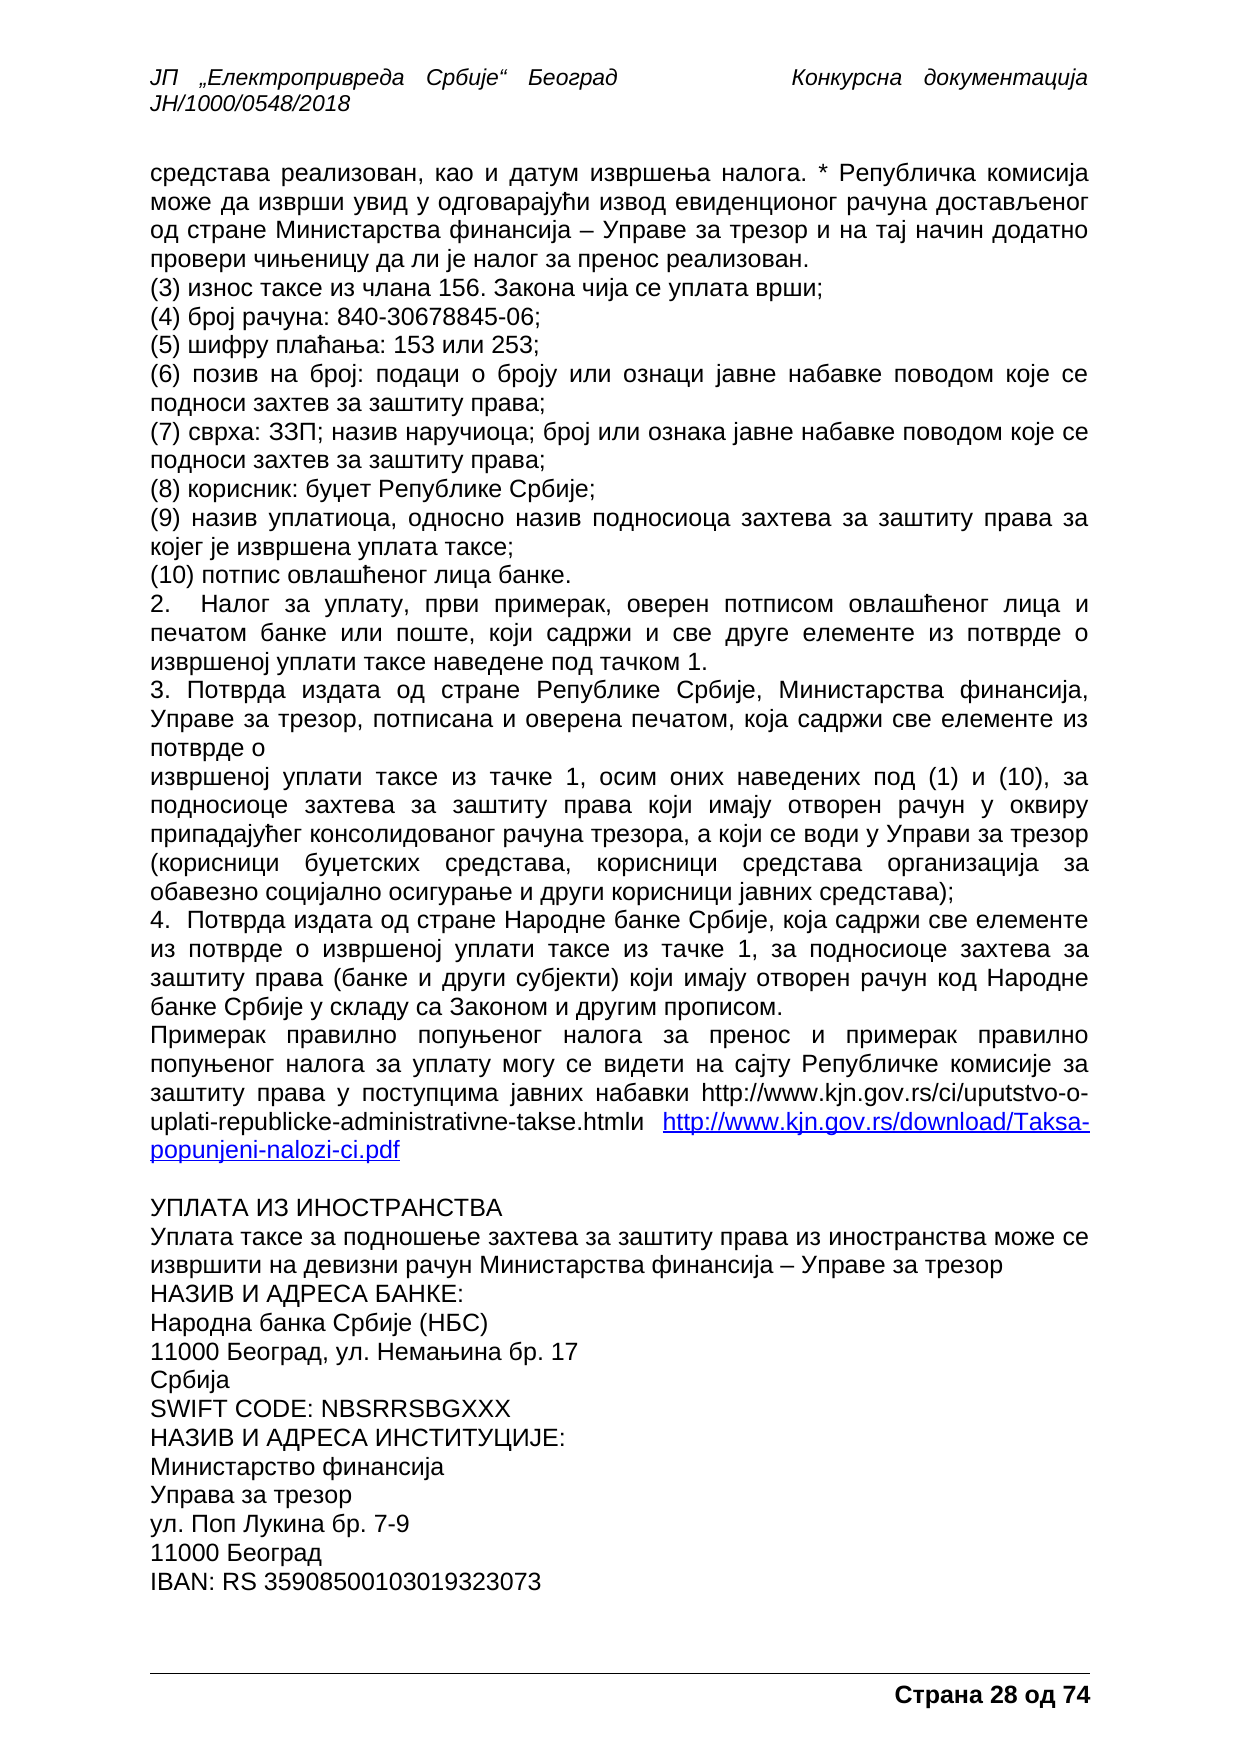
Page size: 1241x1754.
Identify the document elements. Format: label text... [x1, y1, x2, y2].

text (5) шифру плаћања: 153 или 253; [150, 330, 1090, 359]
text 3. Потврда издата од стране Републике Србије, Министарства финансија, Управе за трезор, потписана и оверена печатом, која садржи све елементе из потврде о [150, 675, 1090, 761]
text 4. Потврда издата од стране Народне банке Србије, која садржи све елементе из потврде о извршеној уплати таксе из тачке 1, за подносиоце захтева за заштиту права (банке и други субјекти) који имају отворен рачун код Народне банке Србије у складу са Законом и другим прописом. [150, 905, 1090, 1020]
text (6) позив на број: подаци о броју или ознаци јавне набавке поводом које се подноси захтев за заштиту права; [150, 359, 1090, 416]
text извршеној уплати таксе из тачке 1, осим оних наведених под (1) и (10), за подносиоце захтева за заштиту права који имају отворен рачун у оквиру припадајућег консолидованог рачуна трезора, а који се води у Управи за трезор (корисници буџетских средстава, корисници средстава организација за обавезно социјално осигурање и други корисници јавних средстава); [150, 761, 1090, 905]
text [150, 158, 1090, 273]
text Министарство финансија [150, 1451, 1090, 1480]
text Управа за трезор [150, 1480, 1090, 1509]
text (3) износ таксе из члана 156. Закона чија се уплата врши; [150, 273, 1090, 301]
text IBAN: RS 35908500103019323073 [150, 1566, 1090, 1595]
text (7) сврха: ЗЗП; назив наручиоца; број или ознака јавне набавке поводом које се подноси захтев за заштиту права; [150, 416, 1090, 474]
text 11000 Београд, ул. Немањина бр. 17 [150, 1336, 1090, 1365]
text НАЗИВ И АДРЕСА БАНКЕ: [150, 1279, 1090, 1308]
text SWIFT CODE: NBSRRSBGXXX [150, 1394, 1090, 1423]
text ул. Поп Лукина бр. 7-9 [150, 1509, 1090, 1538]
text Примерак правилно попуњеног налога за пренос и примерак правилно попуњеног налога за уплату могу се видети на сајту Републичке комисије за заштиту права у поступцима јавних набавки http://www.kjn.gov.rs/ci/uputstvo-o-uplati-republicke-administrativne-takse.htmlи http://www.kjn.gov.rs/download/Taksa-popunjeni-nalozi-ci.pdf [150, 1020, 1090, 1164]
text 2. Налог за уплату, први примерак, оверен потписом овлашћеног лица и печатом банке или поште, који садржи и све друге елементе из потврде о извршеној уплати таксе наведене под тачком 1. [150, 589, 1090, 675]
text (4) број рачуна: 840-30678845-06; [150, 301, 1090, 330]
text НАЗИВ И АДРЕСА ИНСТИТУЦИЈЕ: [150, 1423, 1090, 1451]
text 11000 Београд [150, 1538, 1090, 1566]
text Србија [150, 1365, 1090, 1394]
text (8) корисник: буџет Републике Србије; [150, 474, 1090, 503]
text (10) потпис овлашћеног лица банке. [150, 560, 1090, 589]
text (9) назив уплатиоца, односно назив подносиоца захтева за заштиту права за којег је извршена уплата таксе; [150, 503, 1090, 560]
text Уплата таксе за подношење захтева за заштиту права из иностранства може се извршити на девизни рачун Министарства финансија – Управе за трезор [150, 1221, 1090, 1279]
text УПЛАТА ИЗ ИНОСТРАНСТВА [150, 1193, 1090, 1221]
text Народна банка Србије (НБС) [150, 1308, 1090, 1336]
